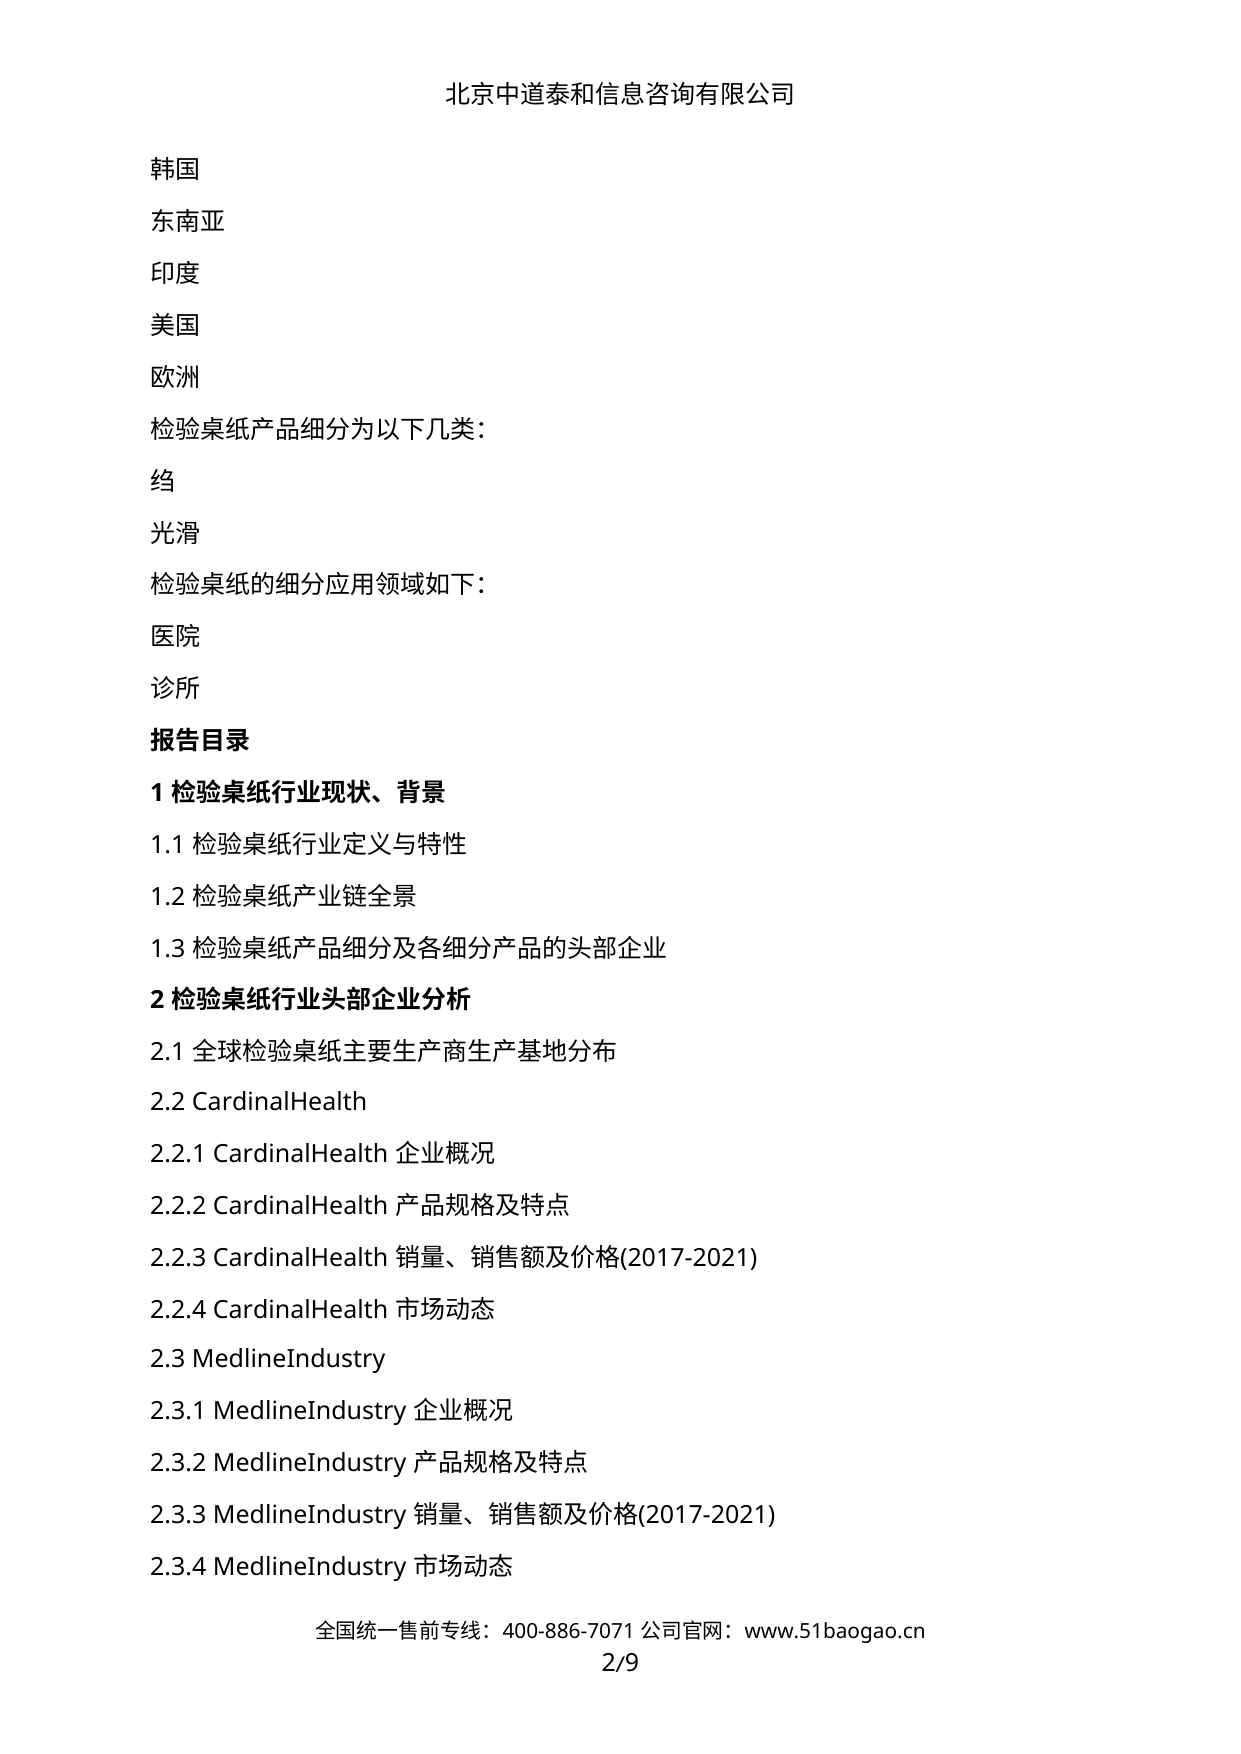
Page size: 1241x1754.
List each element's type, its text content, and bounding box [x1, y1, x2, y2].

text 2.3.1 MedlineIndustry 企业概况 [150, 1391, 1090, 1427]
text 2.2.1 CardinalHealth 企业概况 [150, 1133, 1090, 1170]
text 检验桌纸产品细分为以下几类： [150, 409, 1090, 446]
text 2.2.2 CardinalHealth 产品规格及特点 [150, 1185, 1090, 1222]
text 欧洲 [150, 357, 1090, 394]
text 光滑 [150, 513, 1090, 549]
text 2.2.4 CardinalHealth 市场动态 [150, 1289, 1090, 1325]
text 诊所 [150, 669, 1090, 705]
text 1.3 检验桌纸产品细分及各细分产品的头部企业 [150, 928, 1090, 964]
text 美国 [150, 306, 1090, 342]
text 东南亚 [150, 202, 1090, 238]
text 绉 [150, 461, 1090, 497]
text 2 检验桌纸行业头部企业分析 [150, 980, 1090, 1016]
text 2.3.2 MedlineIndustry 产品规格及特点 [150, 1442, 1090, 1479]
text 检验桌纸的细分应用领域如下： [150, 565, 1090, 601]
text 韩国 [150, 150, 1090, 186]
text 2.1 全球检验桌纸主要生产商生产基地分布 [150, 1032, 1090, 1068]
text 1 检验桌纸行业现状、背景 [150, 772, 1090, 809]
text 2.3 MedlineIndustry [150, 1341, 1090, 1375]
text 2.3.4 MedlineIndustry 市场动态 [150, 1546, 1090, 1582]
text 1.1 检验桌纸行业定义与特性 [150, 824, 1090, 861]
text 印度 [150, 254, 1090, 290]
text 2.2.3 CardinalHealth 销量、销售额及价格(2017-2021) [150, 1237, 1090, 1273]
text 医院 [150, 617, 1090, 653]
text 报告目录 [150, 721, 1090, 757]
text 1.2 检验桌纸产业链全景 [150, 876, 1090, 912]
text 2.3.3 MedlineIndustry 销量、销售额及价格(2017-2021) [150, 1494, 1090, 1531]
text 2.2 CardinalHealth [150, 1084, 1090, 1118]
